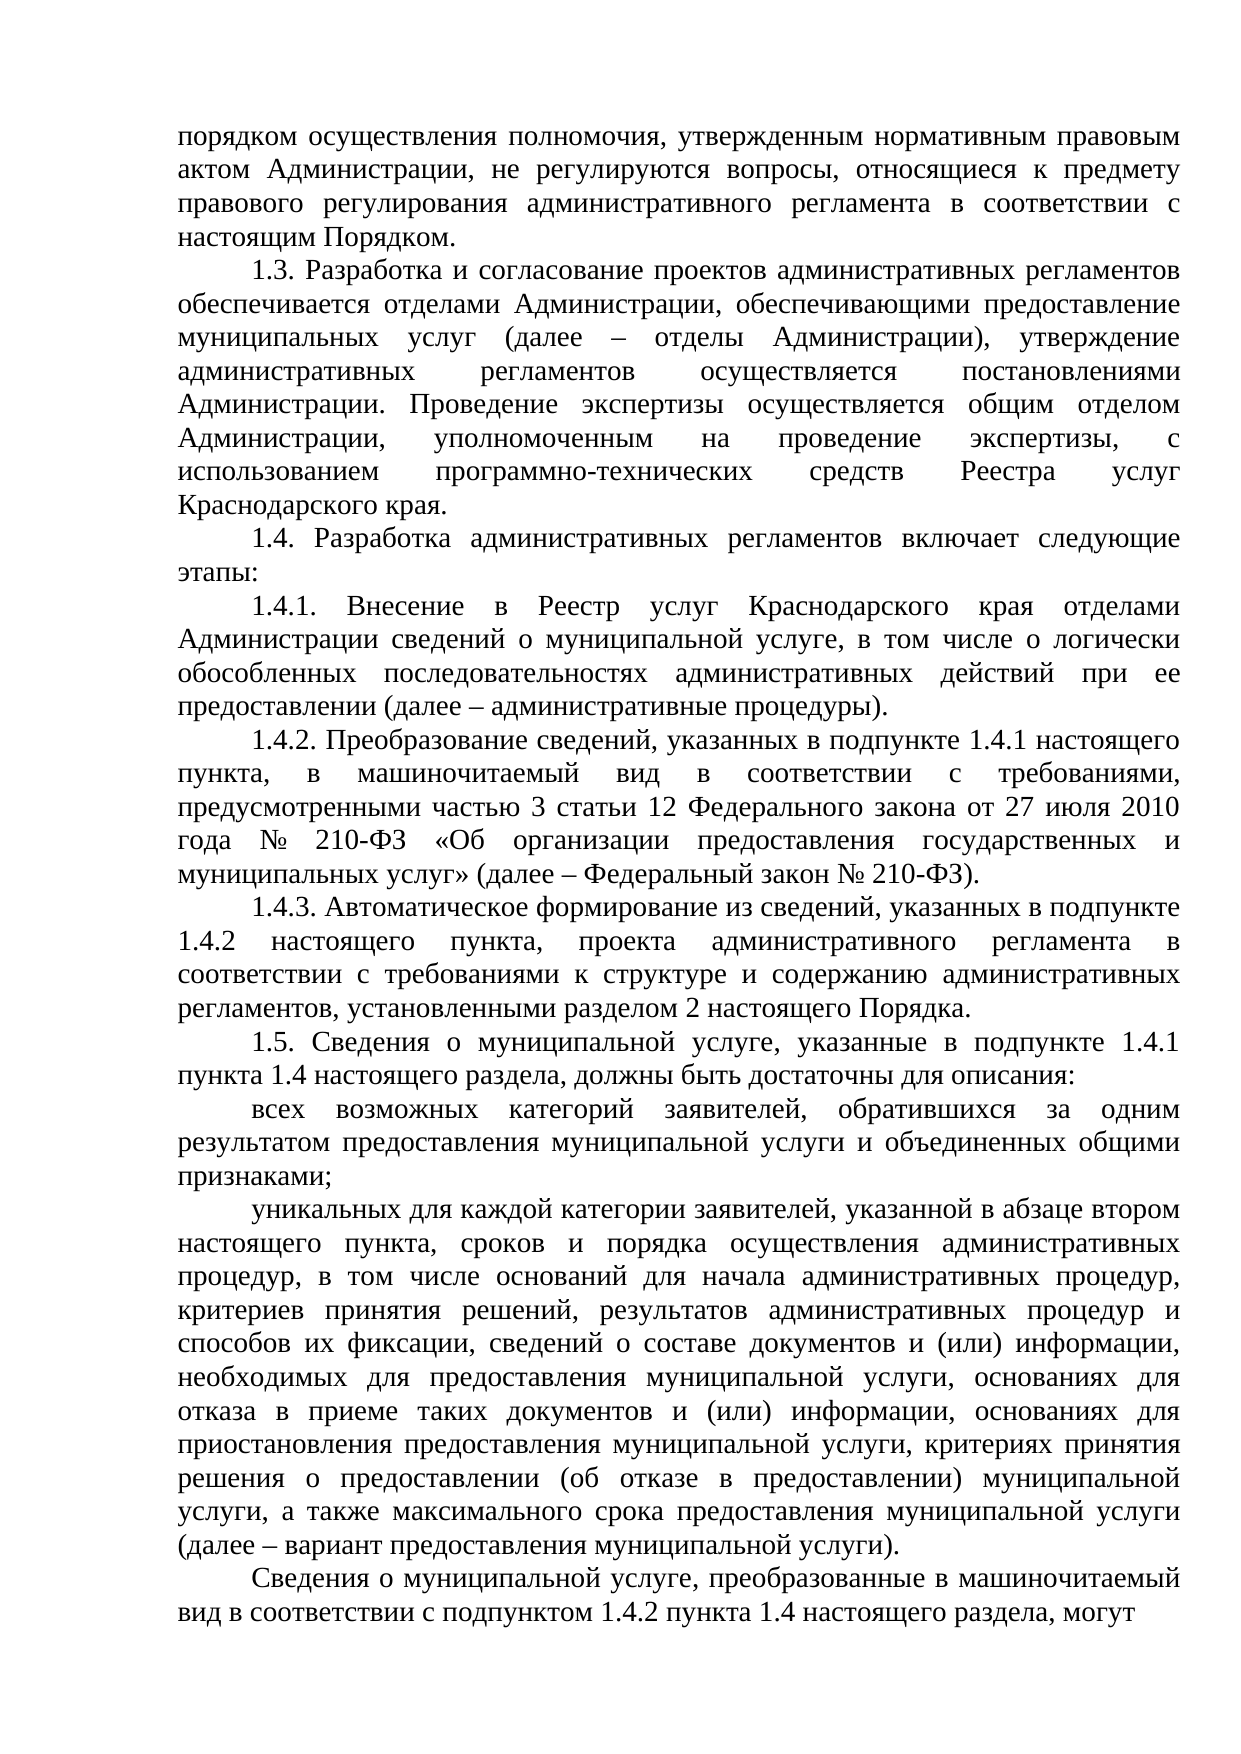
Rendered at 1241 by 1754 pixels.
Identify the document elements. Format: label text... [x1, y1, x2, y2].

text всех возможных категорий заявителей, обратившихся за одним результатом предоставления муниципальной услуги и объединенных общими признаками; [177, 1091, 1181, 1191]
text 1.5. Сведения о муниципальной услуге, указанные в подпункте 1.4.1 пункта 1.4 настоящего раздела, должны быть достаточны для описания: [177, 1024, 1181, 1091]
text 1.3. Разработка и согласование проектов административных регламентов обеспечивается отделами Администрации, обеспечивающими предоставление муниципальных услуг (далее – отделы Администрации), утверждение административных регламентов осуществляется постановлениями Администрации. Проведение экспертизы осуществляется общим отделом Администрации, уполномоченным на проведение экспертизы, с использованием программно-технических средств Реестра услуг Краснодарского края. [177, 252, 1181, 521]
text 1.4.3. Автоматическое формирование из сведений, указанных в подпункте 1.4.2 настоящего пункта, проекта административного регламента в соответствии с требованиями к структуре и содержанию административных регламентов, установленными разделом 2 настоящего Порядка. [177, 889, 1181, 1024]
text 1.4.2. Преобразование сведений, указанных в подпункте 1.4.1 настоящего пункта, в машиночитаемый вид в соответствии с требованиями, предусмотренными частью 3 статьи 12 Федерального закона от 27 июля 2010 года № 210-ФЗ «Об организации предоставления государственных и муниципальных услуг» (далее – Федеральный закон № 210-ФЗ). [177, 722, 1181, 889]
text уникальных для каждой категории заявителей, указанной в абзаце втором настоящего пункта, сроков и порядка осуществления административных процедур, в том числе оснований для начала административных процедур, критериев принятия решений, результатов административных процедур и способов их фиксации, сведений о составе документов и (или) информации, необходимых для предоставления муниципальной услуги, основаниях для отказа в приеме таких документов и (или) информации, основаниях для приостановления предоставления муниципальной услуги, критериях принятия решения о предоставлении (об отказе в предоставлении) муниципальной услуги, а также максимального срока предоставления муниципальной услуги (далее – вариант предоставления муниципальной услуги). [177, 1191, 1181, 1560]
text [177, 118, 1181, 252]
text 1.4.1. Внесение в Реестр услуг Краснодарского края отделами Администрации сведений о муниципальной услуге, в том числе о логически обособленных последовательностях административных действий при ее предоставлении (далее – административные процедуры). [177, 588, 1181, 722]
text Сведения о муниципальной услуге, преобразованные в машиночитаемый вид в соответствии с подпунктом 1.4.2 пункта 1.4 настоящего раздела, могут [177, 1560, 1181, 1627]
text 1.4. Разработка административных регламентов включает следующие этапы: [177, 521, 1181, 588]
